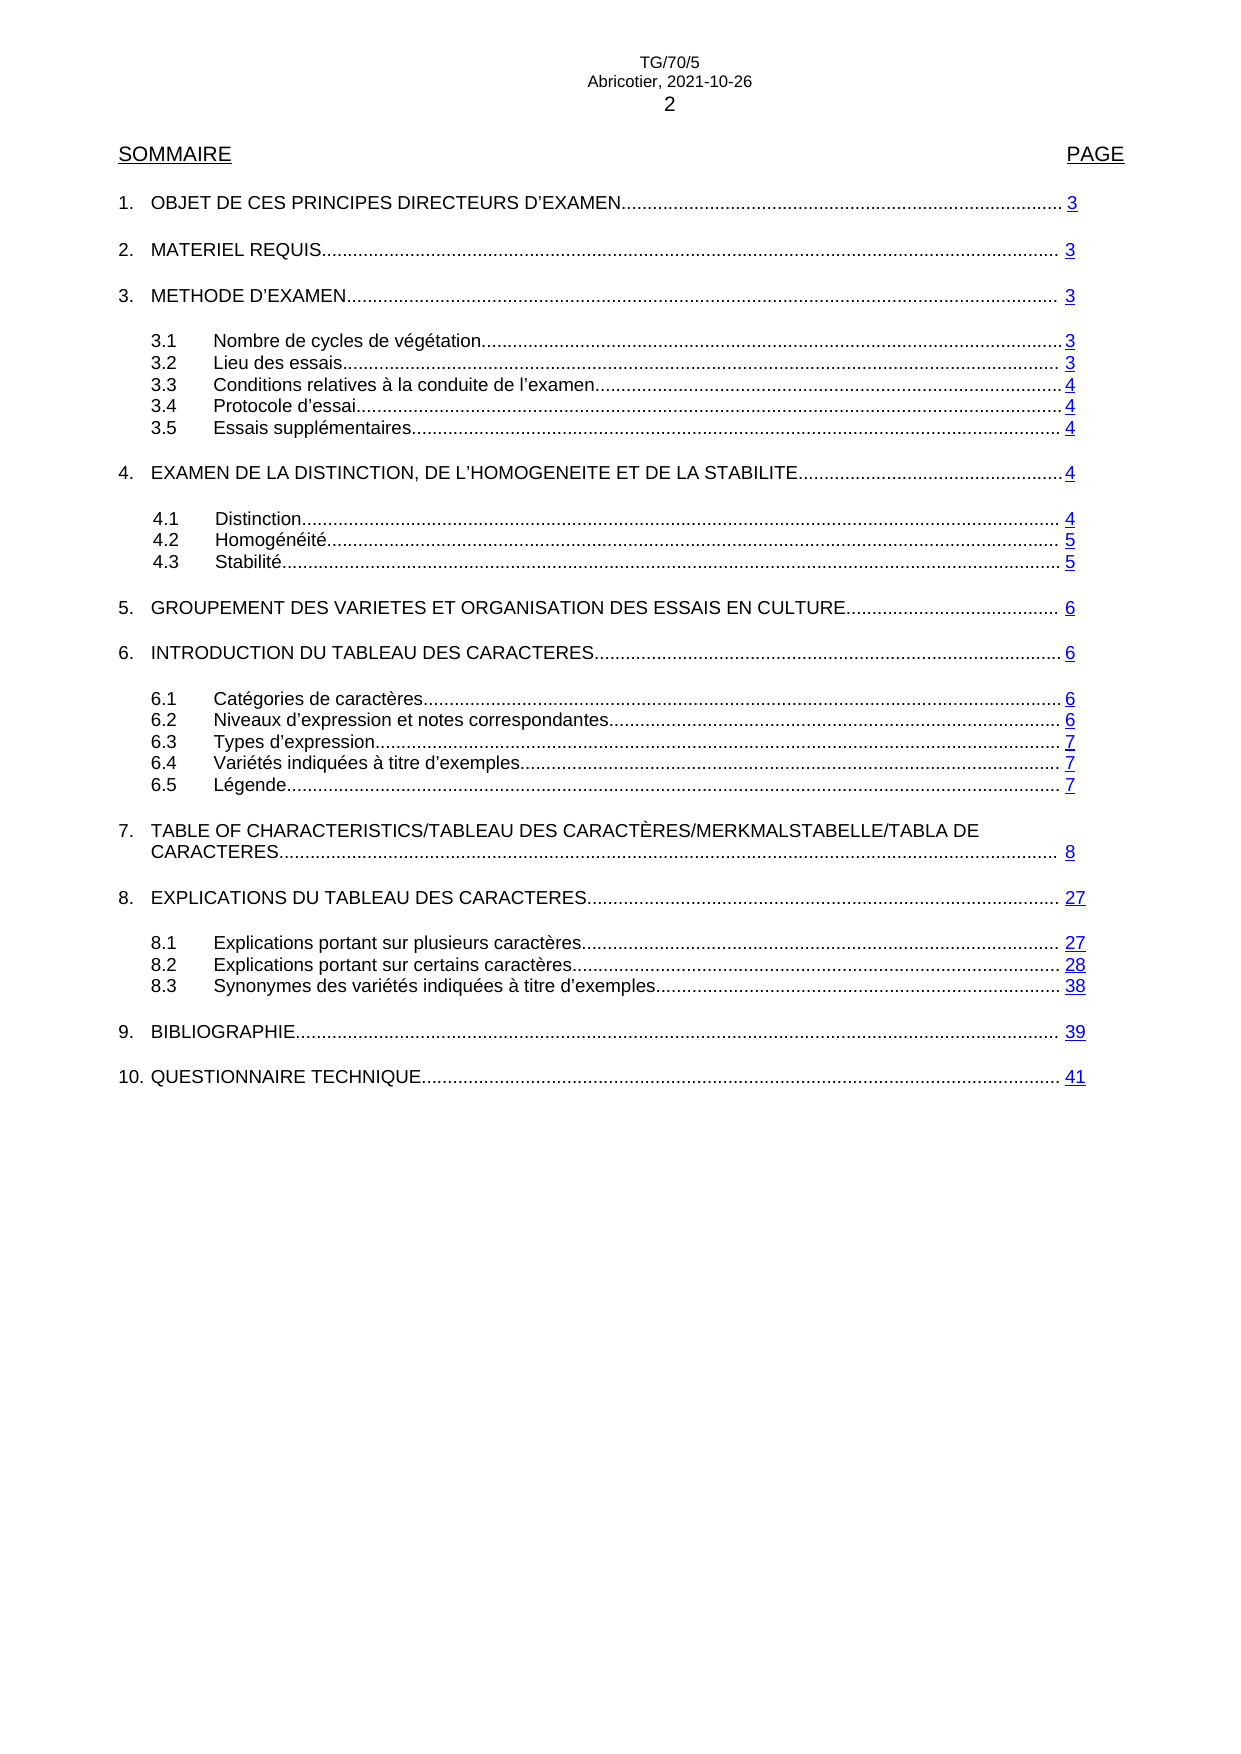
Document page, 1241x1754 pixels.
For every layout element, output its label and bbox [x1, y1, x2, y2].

table_header [118, 142, 1215, 1136]
